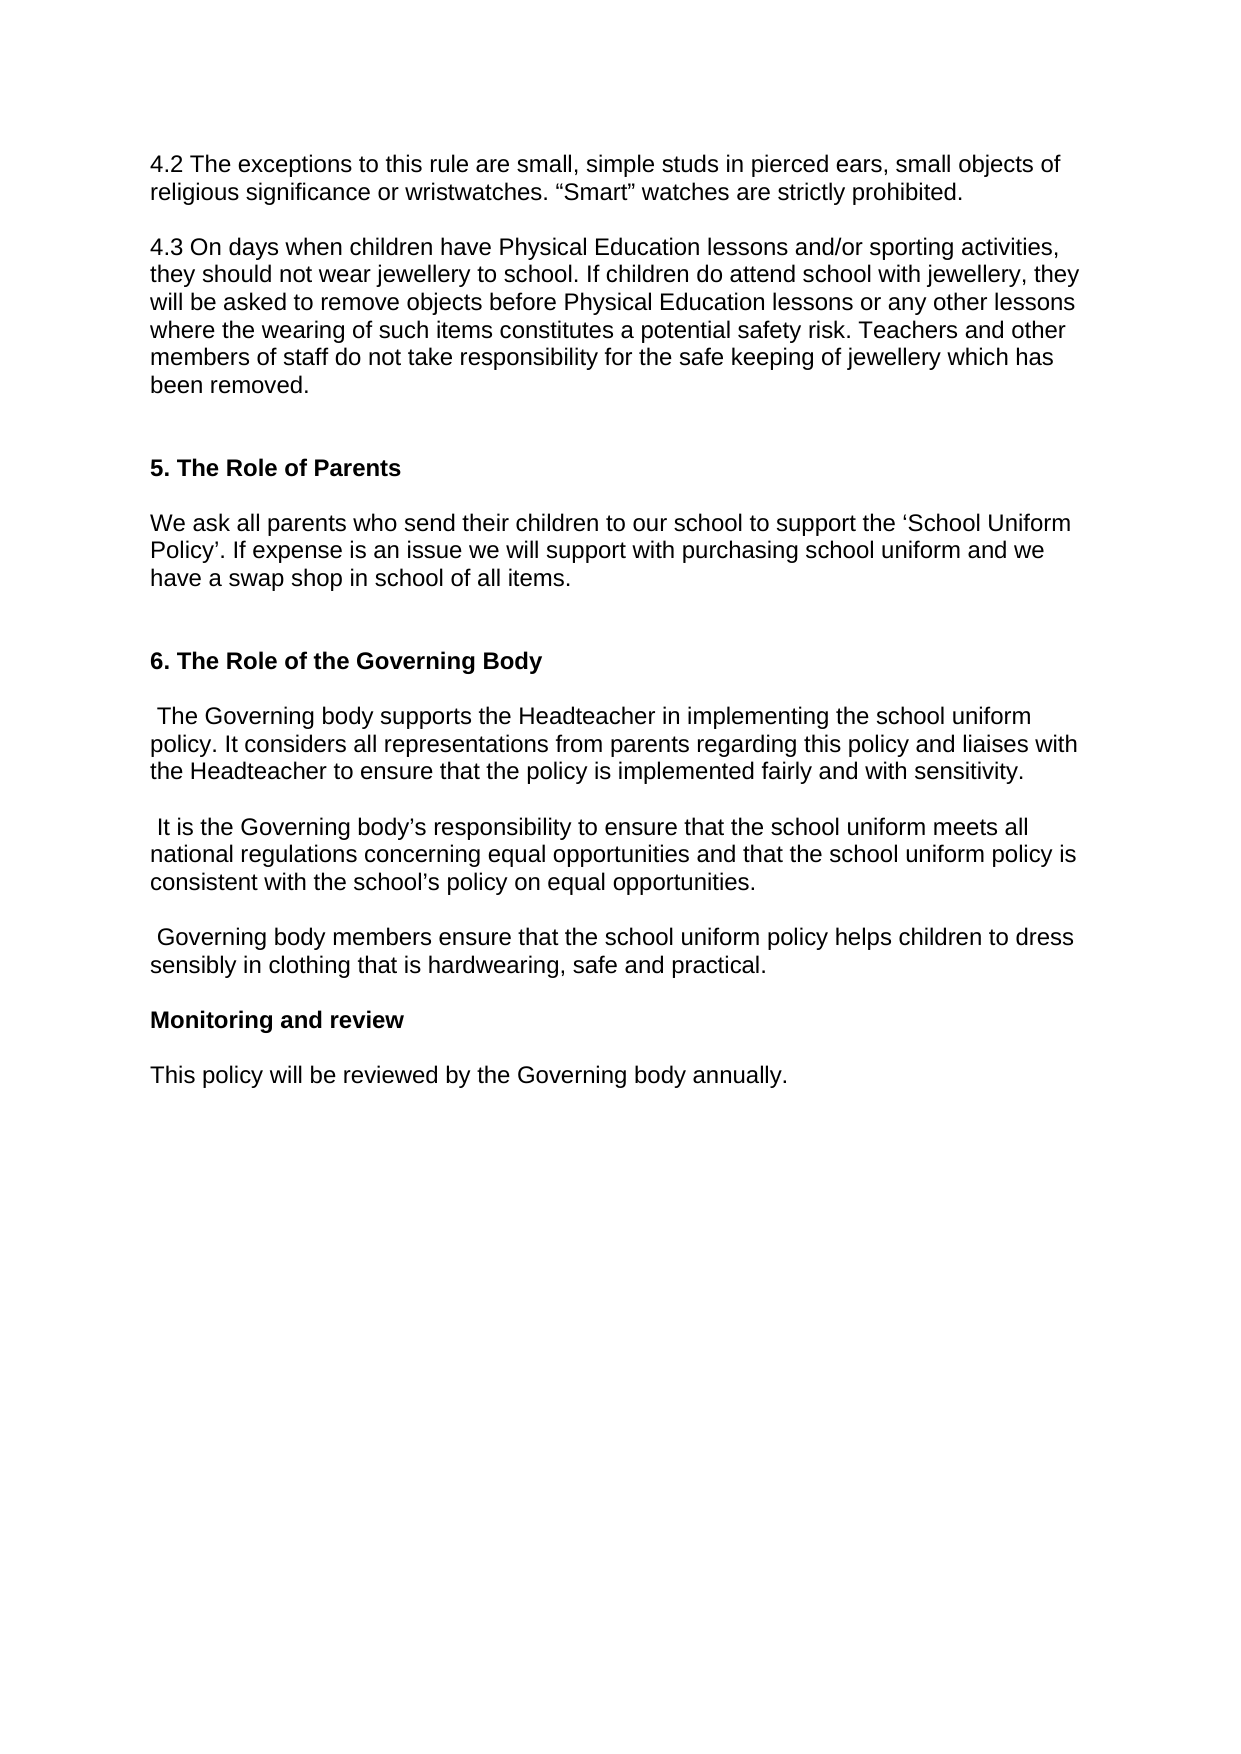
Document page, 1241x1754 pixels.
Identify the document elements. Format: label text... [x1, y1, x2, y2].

text The Governing body supports the Headteacher in implementing the school uniform policy. It considers all representations from parents regarding this policy and liaises with the Headteacher to ensure that the policy is implemented fairly and with sensitivity. [150, 702, 1090, 785]
text 5. The Role of Parents [150, 454, 1090, 481]
text Governing body members ensure that the school uniform policy helps children to dress sensibly in clothing that is hardwearing, safe and practical. [150, 923, 1090, 978]
text It is the Governing body’s responsibility to ensure that the school uniform meets all national regulations concerning equal opportunities and that the school uniform policy is consistent with the school’s policy on equal opportunities. [150, 812, 1090, 895]
text Monitoring and review [150, 1006, 1090, 1033]
text 4.2 The exceptions to this rule are small, simple studs in pierced ears, small objects of religious significance or wristwatches. “Smart” watches are strictly prohibited. [150, 150, 1090, 205]
text This policy will be reviewed by the Governing body annually. [150, 1061, 1090, 1088]
text 4.3 On days when children have Physical Education lessons and/or sporting activities, they should not wear jewellery to school. If children do attend school with jewellery, they will be asked to remove objects before Physical Education lessons or any other lessons where the wearing of such items constitutes a potential safety risk. Teachers and other members of staff do not take responsibility for the safe keeping of jewellery which has been removed. [150, 233, 1090, 398]
text We ask all parents who send their children to our school to support the ‘School Uniform Policy’. If expense is an issue we will support with purchasing school uniform and we have a swap shop in school of all items. [150, 509, 1090, 592]
text 6. The Role of the Governing Body [150, 647, 1090, 674]
